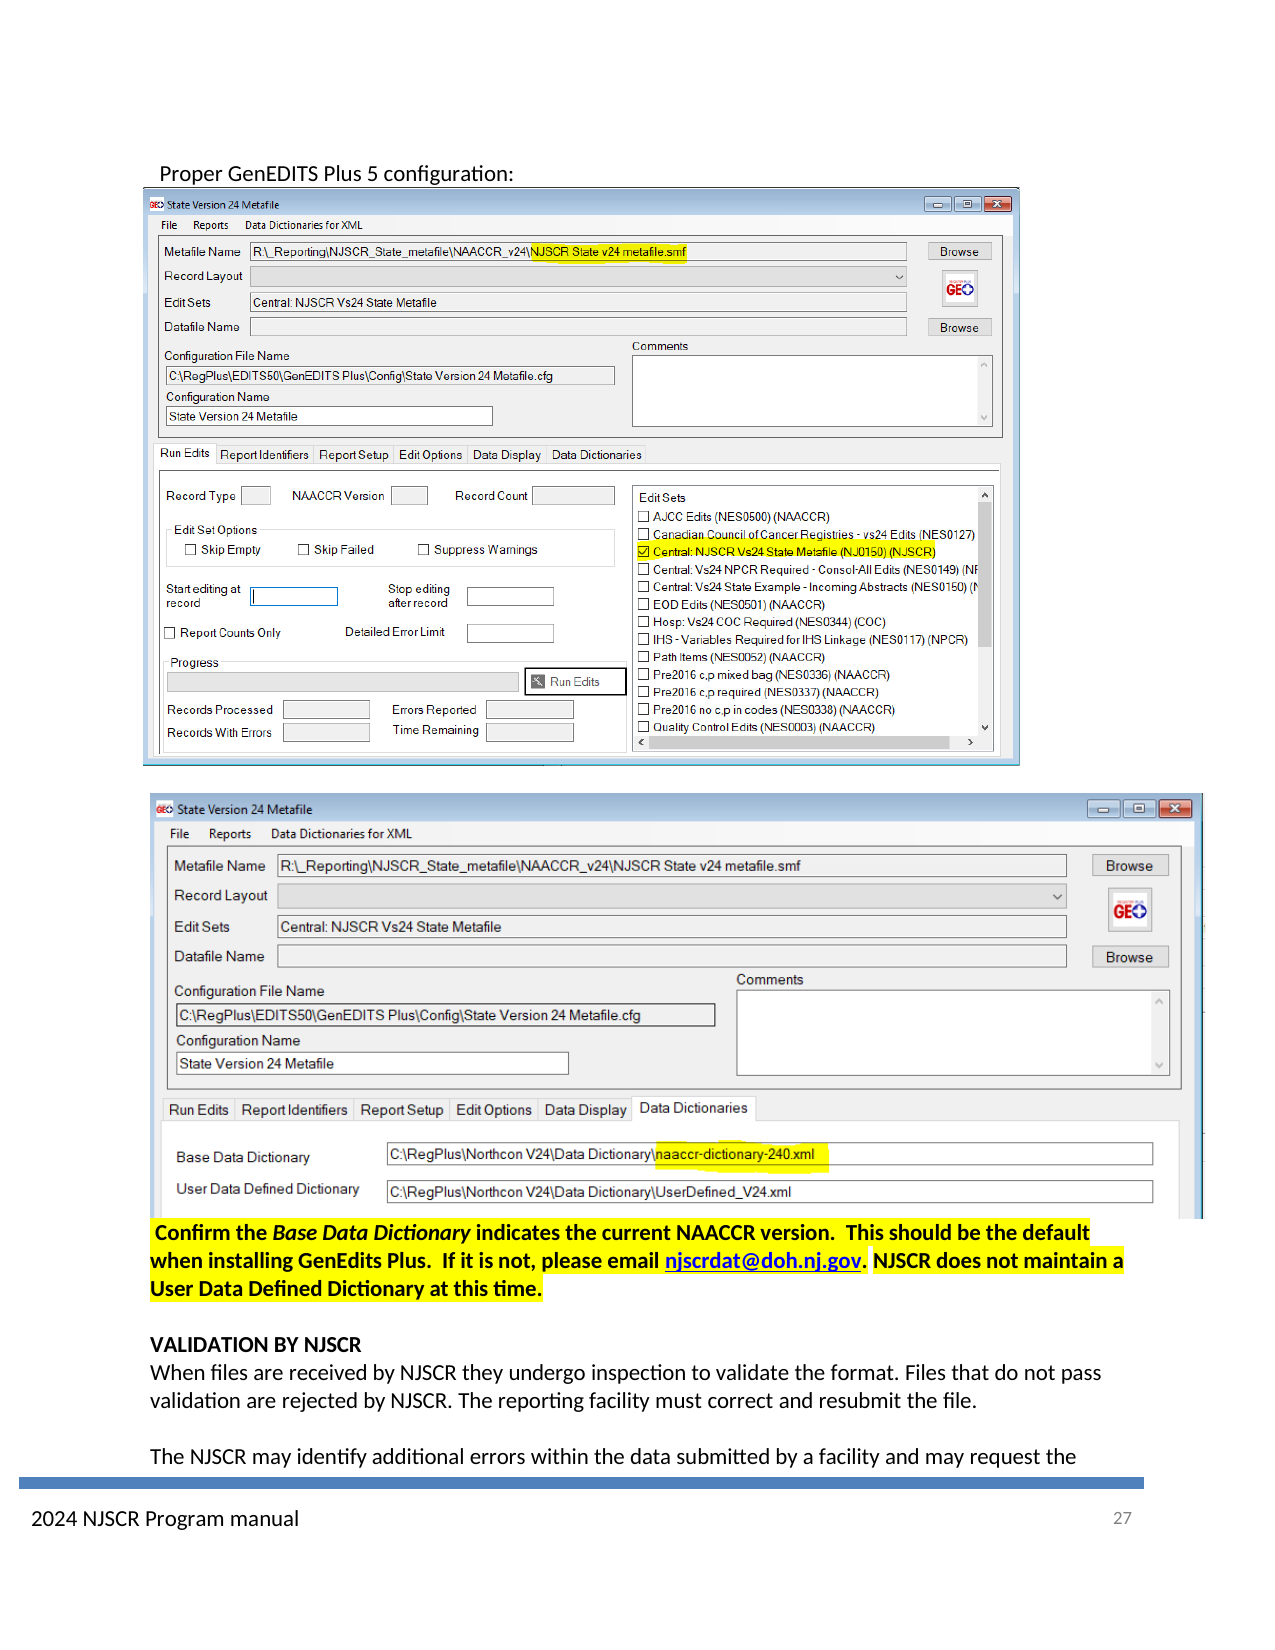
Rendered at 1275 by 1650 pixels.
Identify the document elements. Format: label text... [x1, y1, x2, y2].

text When files are received by NJSCR they undergo inspection to validate the format. Files that do not pass validation are rejected by NJSCR. The reporting facility must correct and resubmit the file. [150, 1359, 1109, 1414]
picture [150, 793, 1205, 1219]
picture [143, 187, 1020, 766]
subtitle Confirm the Base Data Dictionary indicates the current NAACCR version. This should be the default when installing GenEdits Plus. If it is not, please email njscrdat@doh.nj.gov. NJSCR does not maintain a User Data Defined Dictionary at this time. [543, 1219, 1144, 1302]
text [150, 1442, 1109, 1470]
subtitle VALIDATION BY NJSCR [75, 1330, 1144, 1358]
text Proper GenEDITS Plus 5 configuration: [94, 159, 1144, 187]
